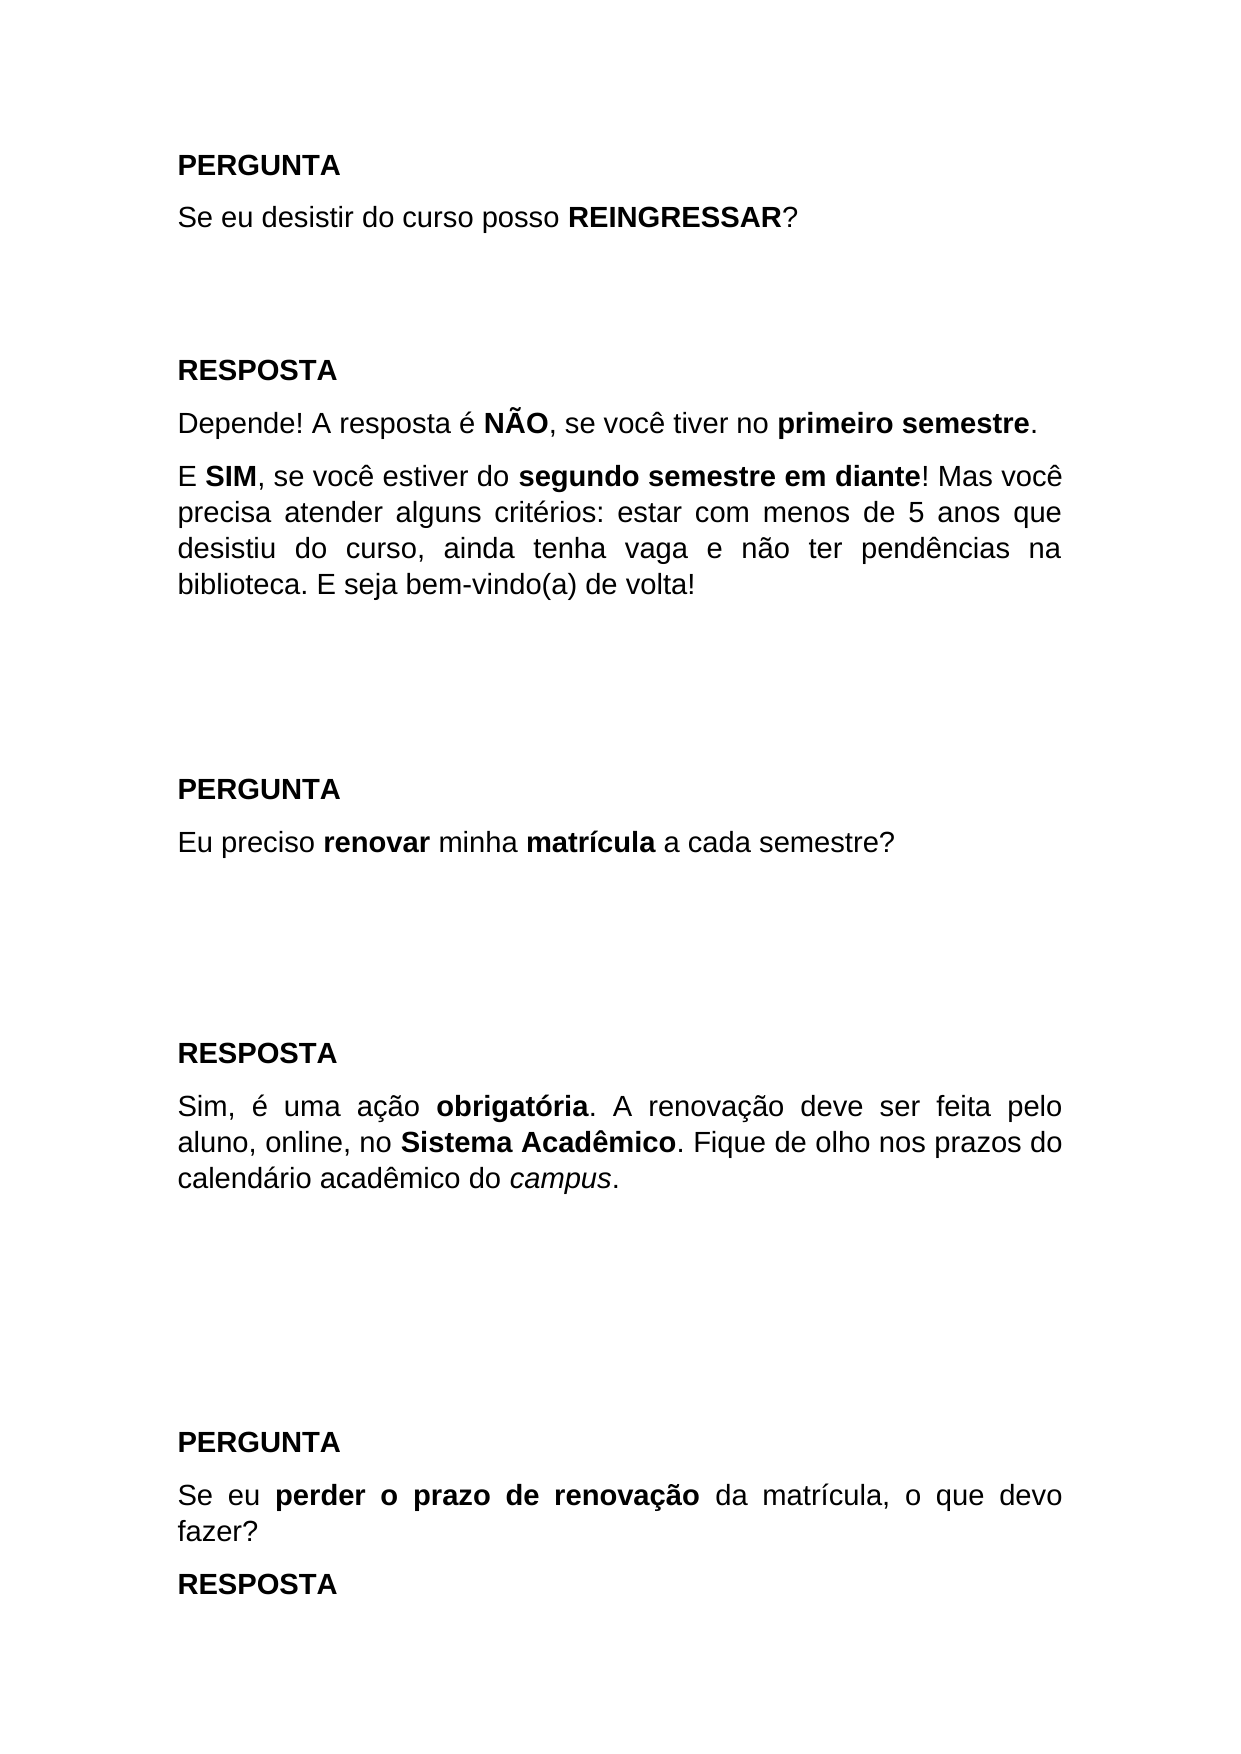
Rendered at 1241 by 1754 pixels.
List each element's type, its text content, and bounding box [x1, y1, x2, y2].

text Depende! A resposta é NÃO, se você tiver no primeiro semestre. [177, 406, 1063, 439]
text PERGUNTA [177, 1426, 1063, 1459]
text PERGUNTA [177, 772, 1063, 806]
text RESPOSTA [177, 1567, 1063, 1601]
text PERGUNTA [177, 148, 1063, 181]
text RESPOSTA [177, 1036, 1063, 1070]
text E SIM, se você estiver do segundo semestre em diante! Mas você precisa atender alguns critérios: estar com menos de 5 anos que desistiu do curso, ainda tenha vaga e não ter pendências na biblioteca. E seja bem-vindo(a) de volta! [177, 458, 1063, 601]
text RESPOSTA [177, 353, 1063, 386]
text Se eu perder o prazo de renovação da matrícula, o que devo fazer? [177, 1478, 1063, 1548]
text Se eu desistir do curso posso REINGRESSAR? [177, 200, 1063, 234]
text Sim, é uma ação obrigatória. A renovação deve ser feita pelo aluno, online, no Sistema Acadêmico. Fique de olho nos prazos do calendário acadêmico do campus. [177, 1089, 1063, 1195]
text Eu preciso renovar minha matrícula a cada semestre? [177, 825, 1063, 859]
